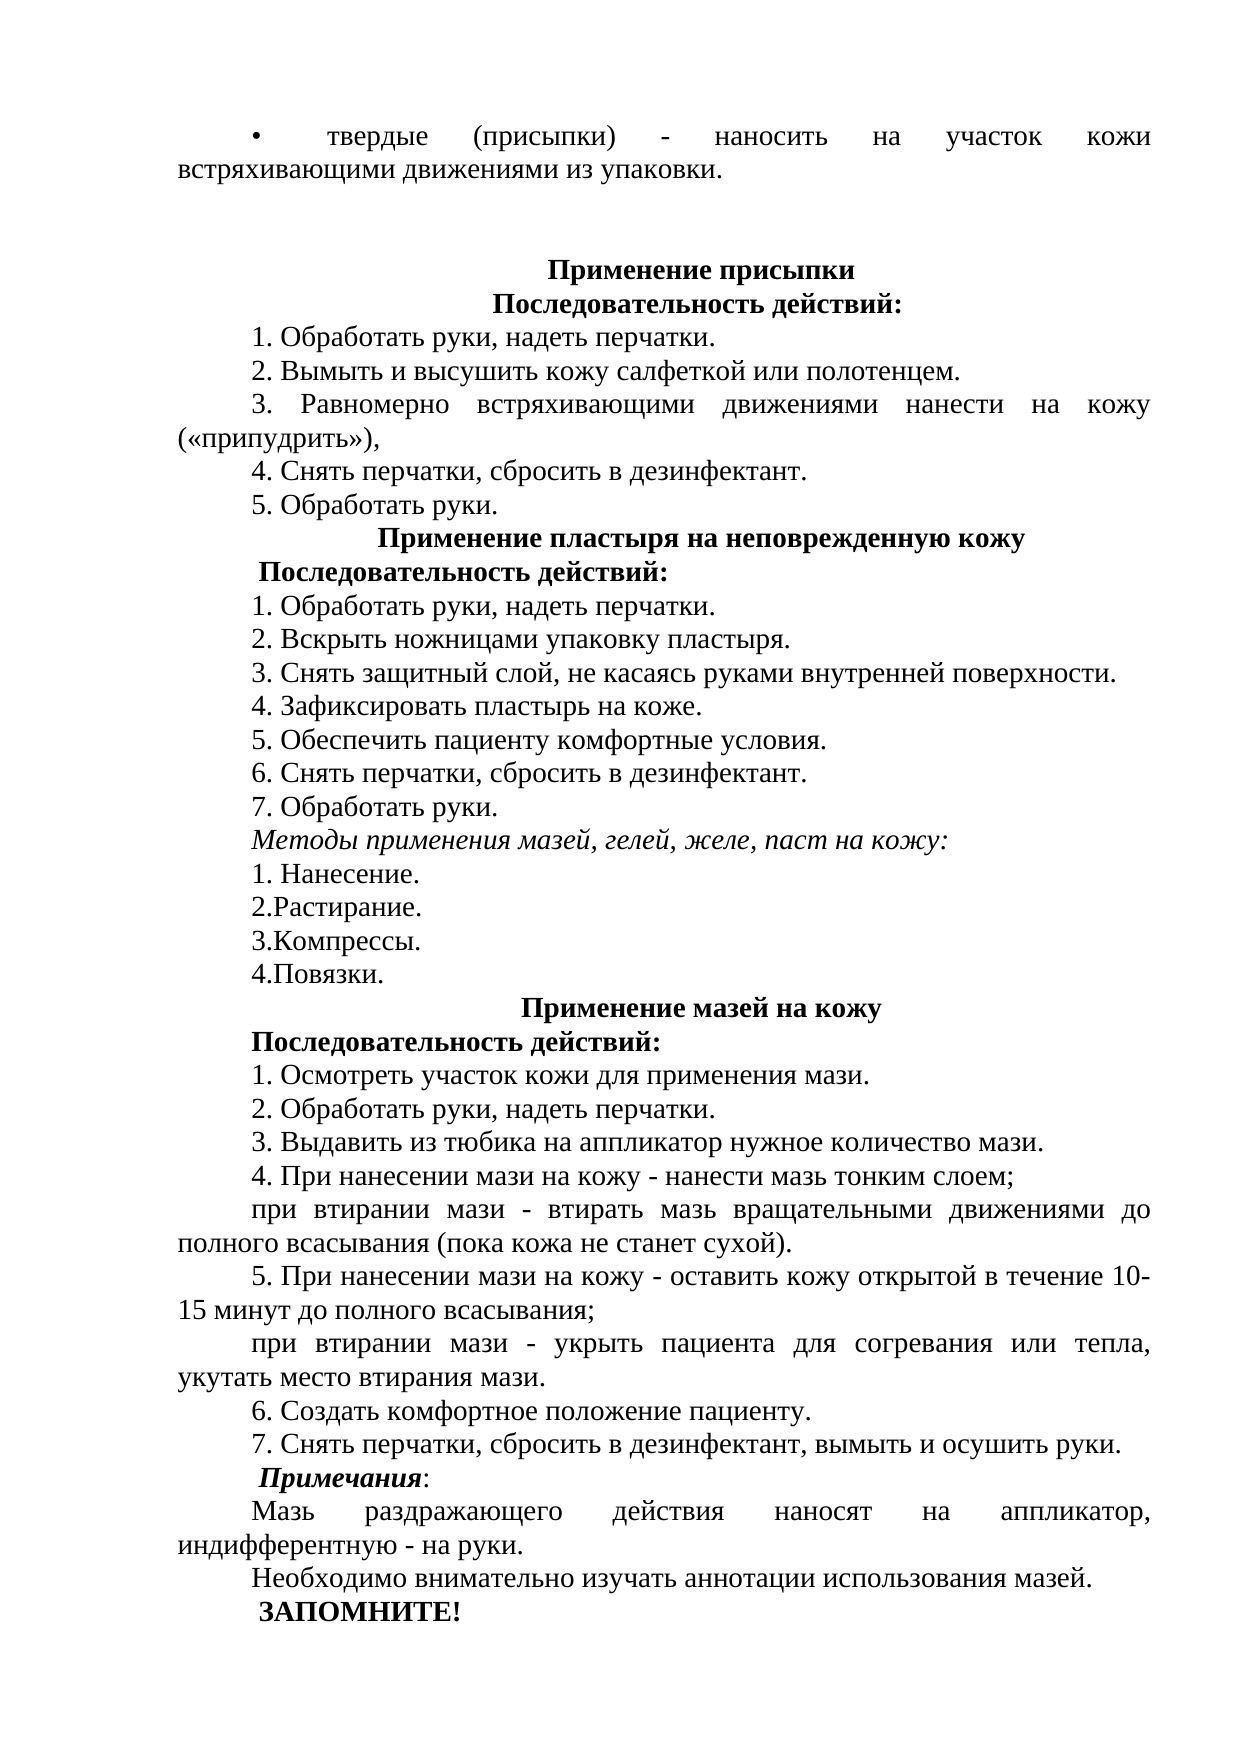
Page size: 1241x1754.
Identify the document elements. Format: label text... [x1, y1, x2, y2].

text при втирании мази - укрыть пациента для согревания или тепла, укутать место втирания мази. [177, 1326, 1152, 1393]
text 4.Повязки. [177, 957, 1152, 990]
text 1. Нанесение. [177, 856, 1152, 889]
text ЗАПОМНИТЕ! [177, 1594, 1152, 1627]
text 6. Снять перчатки, сбросить в дезинфектант. [177, 755, 1152, 789]
text 3. Равномерно встряхивающими движениями нанести на кожу («припудрить»), [177, 386, 1152, 453]
text Последовательность действий: [177, 286, 1152, 319]
text 5. При нанесении мази на кожу - оставить кожу открытой в течение 10-15 минут до полного всасывания; [177, 1258, 1152, 1326]
text 3. Выдавить из тюбика на аппликатор нужное количество мази. [177, 1124, 1152, 1158]
text 7. Снять перчатки, сбросить в дезинфектант, вымыть и осушить руки. [177, 1426, 1152, 1460]
text 5. Обработать руки. [177, 487, 1152, 521]
text Мазь раздражающего действия наносят на аппликатор, индифферентную - на руки. [177, 1493, 1152, 1560]
text 5. Обеспечить пациенту комфортные условия. [177, 722, 1152, 755]
text 4. При нанесении мази на кожу - нанести мазь тонким слоем; [177, 1158, 1152, 1191]
text 4. Снять перчатки, сбросить в дезинфектант. [177, 453, 1152, 487]
text 7. Обработать руки. [177, 789, 1152, 822]
text 1. Обработать руки, надеть перчатки. [177, 588, 1152, 621]
text 2. Обработать руки, надеть перчатки. [177, 1091, 1152, 1124]
text 1. Осмотреть участок кожи для применения мази. [177, 1057, 1152, 1091]
text Применение пластыря на неповрежденную кожу [177, 521, 1152, 554]
text 3.Компрессы. [177, 923, 1152, 957]
text при втирании мази - втирать мазь вращательными движениями до полного всасывания (пока кожа не станет сухой). [177, 1191, 1152, 1258]
text Последовательность действий: [177, 1024, 1152, 1057]
text Методы применения мазей, гелей, желе, паст на кожу: [177, 822, 1152, 856]
text 6. Создать комфортное положение пациенту. [177, 1393, 1152, 1426]
text Необходимо внимательно изучать аннотации использования мазей. [177, 1560, 1152, 1594]
text Последовательность действий: [177, 554, 1152, 588]
text Примечания: [177, 1460, 1152, 1493]
text 4. Зафиксировать пластырь на коже. [177, 688, 1152, 722]
text Применение мазей на кожу [177, 990, 1152, 1024]
text 2.Растирание. [177, 889, 1152, 923]
text 2. Вымыть и высушить кожу салфеткой или полотенцем. [177, 353, 1152, 386]
text 2. Вскрыть ножницами упаковку пластыря. [177, 621, 1152, 655]
text 1. Обработать руки, надеть перчатки. [177, 319, 1152, 353]
text • твердые (присыпки) - наносить на участок кожи встряхивающими движениями из упаковки. [177, 118, 1152, 185]
text Применение присыпки [177, 252, 1152, 286]
text 3. Снять защитный слой, не касаясь руками внутренней поверхности. [177, 655, 1152, 688]
